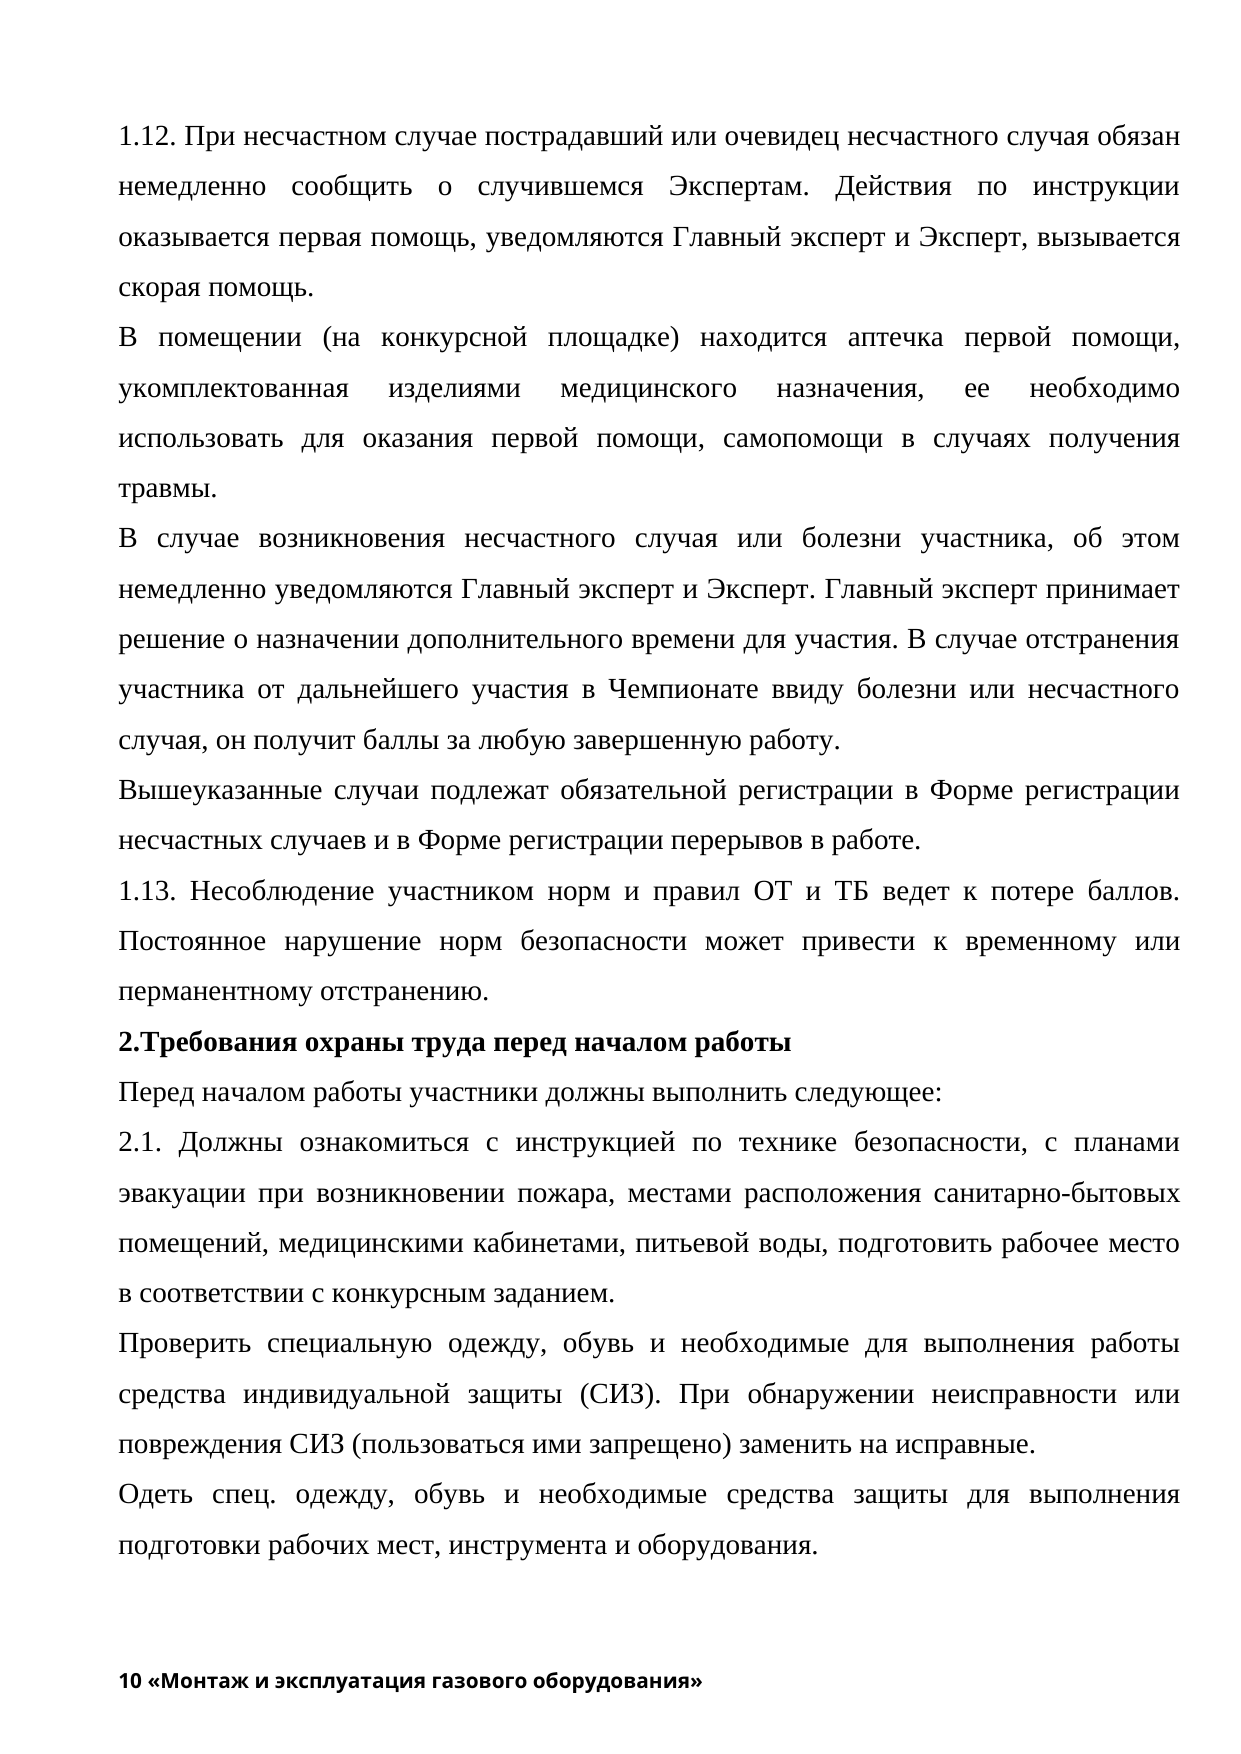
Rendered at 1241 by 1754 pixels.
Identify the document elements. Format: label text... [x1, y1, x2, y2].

text В случае возникновения несчастного случая или болезни участника, об этом немедленно уведомляются Главный эксперт и Эксперт. Главный эксперт принимает решение о назначении дополнительного времени для участия. В случае отстранения участника от дальнейшего участия в Чемпионате ввиду болезни или несчастного случая, он получит баллы за любую завершенную работу. [118, 521, 1181, 755]
text Одеть спец. одежду, обувь и необходимые средства защиты для выполнения подготовки рабочих мест, инструмента и оборудования. [118, 1477, 1181, 1560]
text В помещении (на конкурсной площадке) находится аптечка первой помощи, укомплектованная изделиями медицинского назначения, ее необходимо использовать для оказания первой помощи, самопомощи в случаях получения травмы. [118, 319, 1181, 504]
subtitle 2.Требования охраны труда перед началом работы [118, 1024, 1181, 1057]
text 2.1. Должны ознакомиться с инструкцией по технике безопасности, с планами эвакуации при возникновении пожара, местами расположения санитарно-бытовых помещений, медицинскими кабинетами, питьевой воды, подготовить рабочее место в соответствии с конкурсным заданием. [118, 1124, 1181, 1309]
text 1.13. Несоблюдение участником норм и правил ОТ и ТБ ведет к потере баллов. Постоянное нарушение норм безопасности может привести к временному или перманентному отстранению. [118, 873, 1181, 1007]
text 1.12. При несчастном случае пострадавший или очевидец несчастного случая обязан немедленно сообщить о случившемся Экспертам. Действия по инструкции оказывается первая помощь, уведомляются Главный эксперт и Эксперт, вызывается скорая помощь. [118, 118, 1181, 303]
text Проверить специальную одежду, обувь и необходимые для выполнения работы средства индивидуальной защиты (СИЗ). При обнаружении неисправности или повреждения СИЗ (пользоваться ими запрещено) заменить на исправные. [118, 1326, 1181, 1460]
text Перед началом работы участники должны выполнить следующее: [118, 1074, 1181, 1108]
text Вышеуказанные случаи подлежат обязательной регистрации в Форме регистрации несчастных случаев и в Форме регистрации перерывов в работе. [118, 772, 1181, 856]
